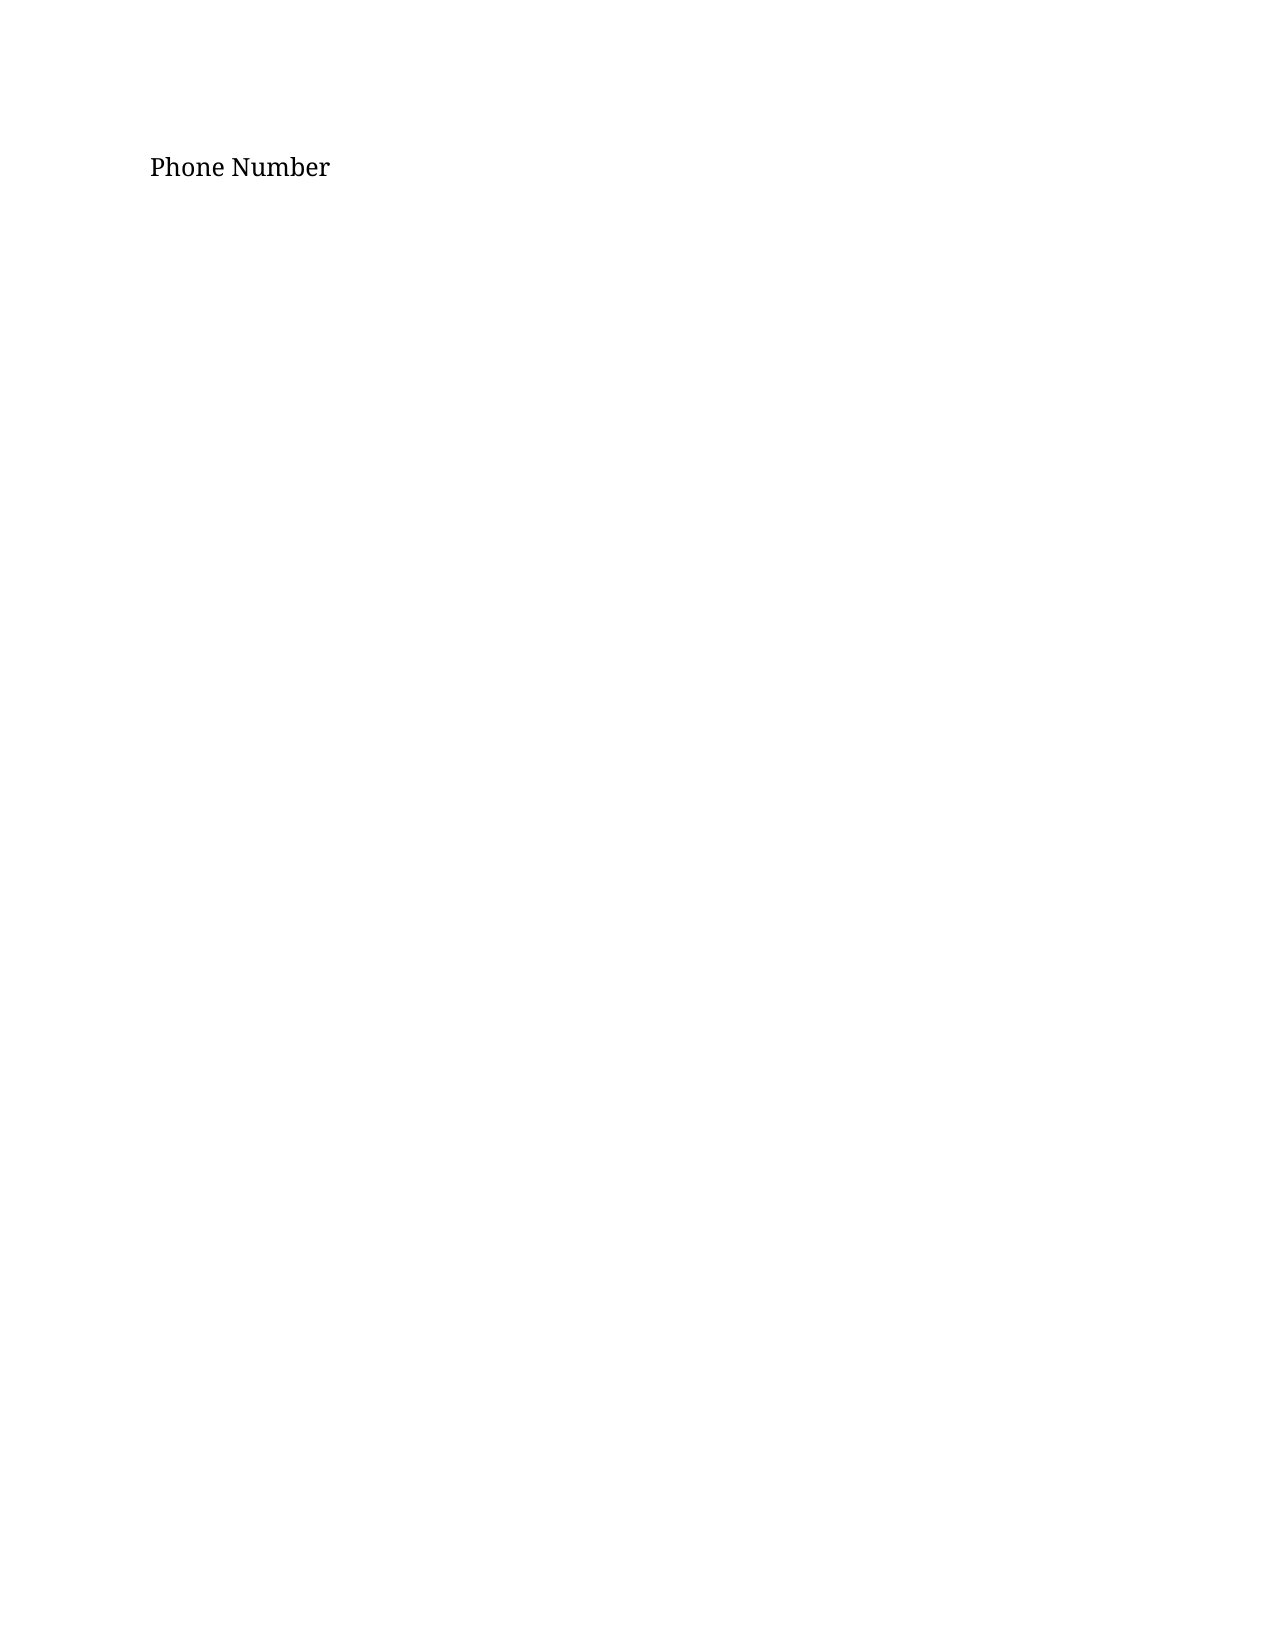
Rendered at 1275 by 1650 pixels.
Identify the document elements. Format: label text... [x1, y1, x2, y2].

text Phone Number [150, 150, 1125, 184]
